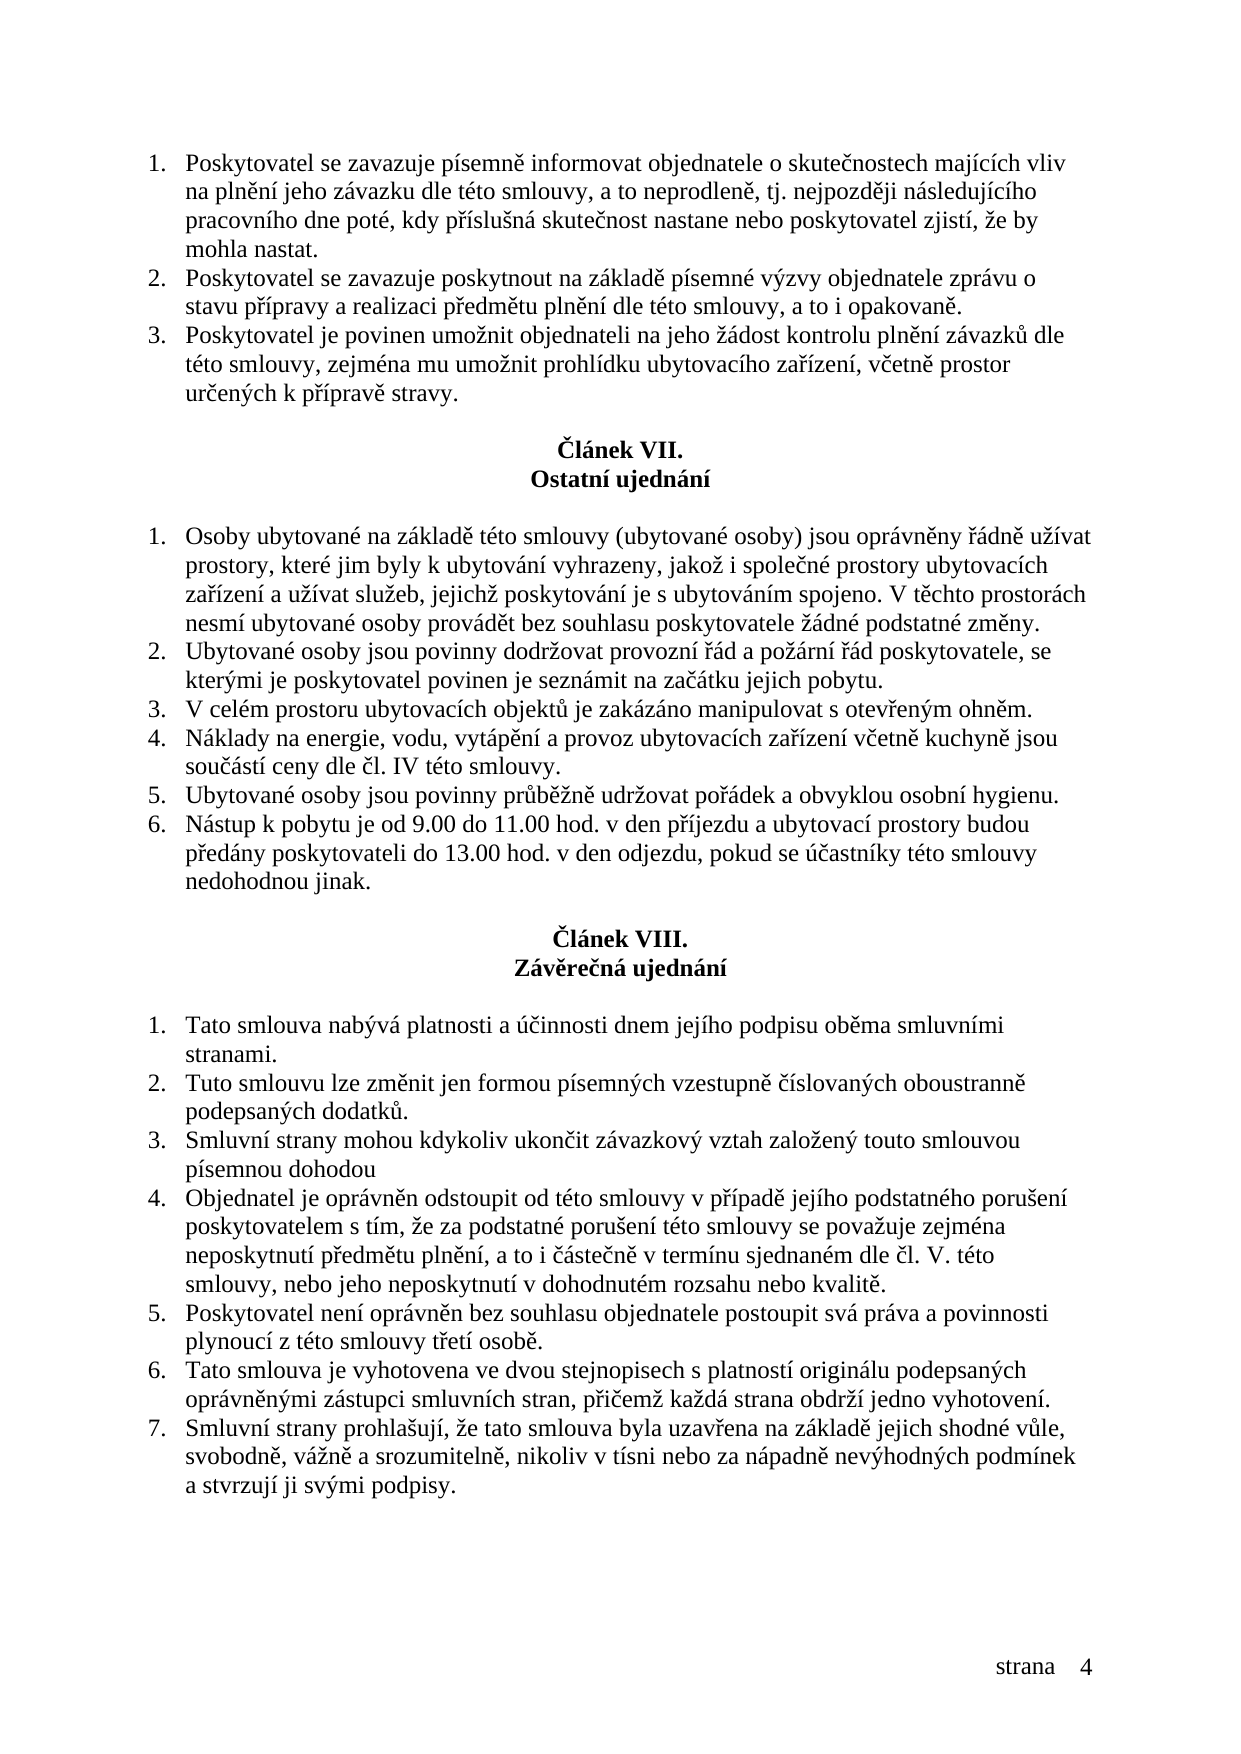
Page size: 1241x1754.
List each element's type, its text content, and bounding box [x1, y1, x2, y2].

text Ostatní ujednání [148, 464, 1093, 493]
list Smluvní strany prohlašují, že tato smlouva byla uzavřena na základě jejich shodné vůle, svobodně, vážně a srozumitelně, nikoliv v tísni nebo za nápadně nevýhodných podmínek a stvrzují ji svými podpisy. [148, 1413, 1093, 1499]
text Článek VIII. [148, 924, 1093, 953]
list Tato smlouva je vyhotovena ve dvou stejnopisech s platností originálu podepsaných oprávněnými zástupci smluvních stran, přičemž každá strana obdrží jedno vyhotovení. [148, 1355, 1093, 1413]
list Tuto smlouvu lze změnit jen formou písemných vzestupně číslovaných oboustranně podepsaných dodatků. [148, 1068, 1093, 1125]
list Osoby ubytované na základě této smlouvy (ubytované osoby) jsou oprávněny řádně užívat prostory, které jim byly k ubytování vyhrazeny, jakož i společné prostory ubytovacích zařízení a užívat služeb, jejichž poskytování je s ubytováním spojeno. V těchto prostorách nesmí ubytované osoby provádět bez souhlasu poskytovatele žádné podstatné změny. [148, 521, 1093, 636]
list V celém prostoru ubytovacích objektů je zakázáno manipulovat s otevřeným ohněm. [148, 694, 1093, 723]
list Ubytované osoby jsou povinny dodržovat provozní řád a požární řád poskytovatele, se kterými je poskytovatel povinen je seznámit na začátku jejich pobytu. [148, 636, 1093, 694]
list Poskytovatel se zavazuje poskytnout na základě písemné výzvy objednatele zprávu o stavu přípravy a realizaci předmětu plnění dle této smlouvy, a to i opakovaně. [148, 263, 1093, 320]
list Náklady na energie, vodu, vytápění a provoz ubytovacích zařízení včetně kuchyně jsou součástí ceny dle čl. IV této smlouvy. [148, 723, 1093, 780]
list Nástup k pobytu je od 9.00 do 11.00 hod. v den příjezdu a ubytovací prostory budou předány poskytovateli do 13.00 hod. v den odjezdu, pokud se účastníky této smlouvy nedohodnou jinak. [148, 809, 1093, 895]
list Tato smlouva nabývá platnosti a účinnosti dnem jejího podpisu oběma smluvními stranami. [148, 1010, 1093, 1068]
text Závěrečná ujednání [148, 953, 1093, 981]
text Článek VII. [148, 435, 1093, 464]
list Poskytovatel není oprávněn bez souhlasu objednatele postoupit svá práva a povinnosti plynoucí z této smlouvy třetí osobě. [148, 1298, 1093, 1355]
list Smluvní strany mohou kdykoliv ukončit závazkový vztah založený touto smlouvou písemnou dohodou [148, 1125, 1093, 1183]
list Poskytovatel je povinen umožnit objednateli na jeho žádost kontrolu plnění závazků dle této smlouvy, zejména mu umožnit prohlídku ubytovacího zařízení, včetně prostor určených k přípravě stravy. [148, 320, 1093, 406]
list Objednatel je oprávněn odstoupit od této smlouvy v případě jejího podstatného porušení poskytovatelem s tím, že za podstatné porušení této smlouvy se považuje zejména neposkytnutí předmětu plnění, a to i částečně v termínu sjednaném dle čl. V. této smlouvy, nebo jeho neposkytnutí v dohodnutém rozsahu nebo kvalitě. [148, 1183, 1093, 1298]
list Poskytovatel se zavazuje písemně informovat objednatele o skutečnostech majících vliv na plnění jeho závazku dle této smlouvy, a to neprodleně, tj. nejpozději následujícího pracovního dne poté, kdy příslušná skutečnost nastane nebo poskytovatel zjistí, že by mohla nastat. [148, 148, 1093, 263]
list Ubytované osoby jsou povinny průběžně udržovat pořádek a obvyklou osobní hygienu. [148, 780, 1093, 809]
